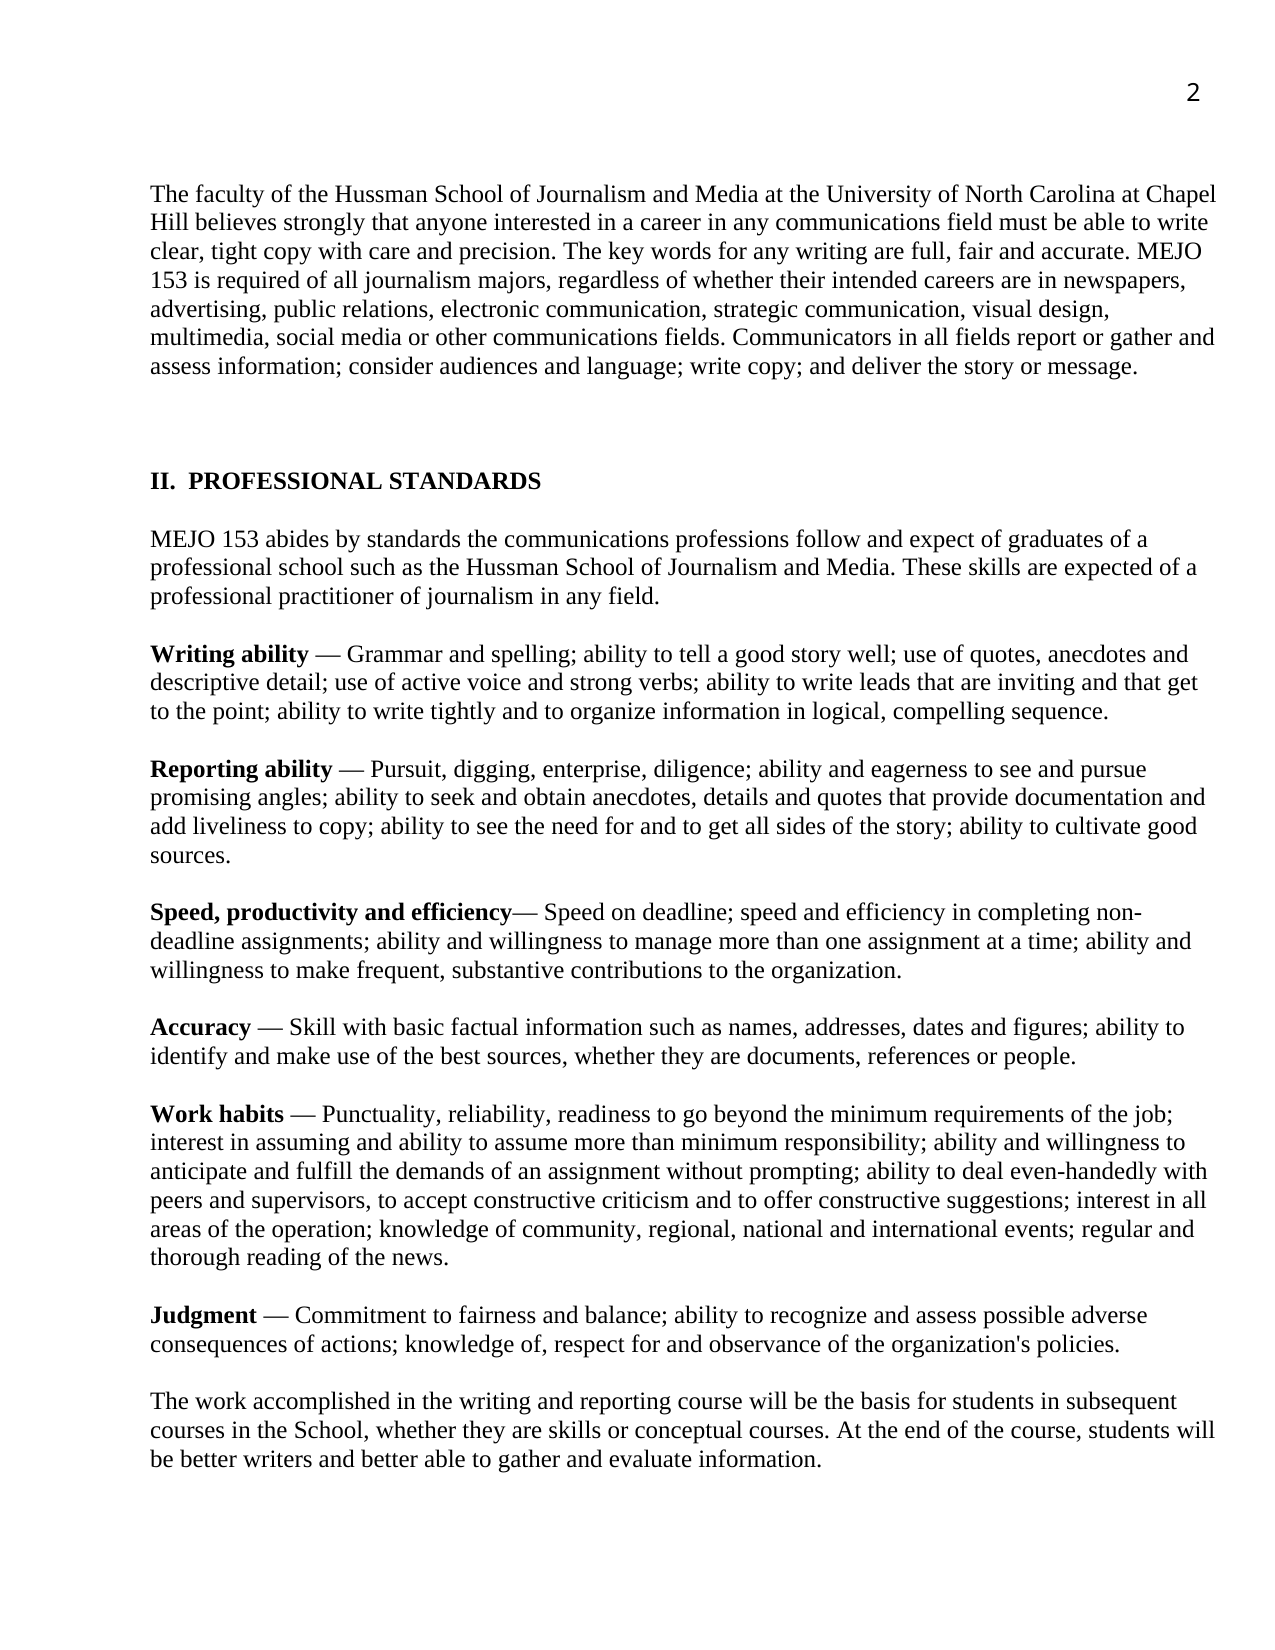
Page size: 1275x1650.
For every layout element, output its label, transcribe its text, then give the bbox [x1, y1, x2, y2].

text MEJO 153 abides by standards the communications professions follow and expect of graduates of a professional school such as the Hussman School of Journalism and Media. These skills are expected of a professional practitioner of journalism in any field. [150, 524, 1219, 610]
text Reporting ability — Pursuit, digging, enterprise, diligence; ability and eagerness to see and pursue promising angles; ability to seek and obtain anecdotes, details and quotes that provide documentation and add liveliness to copy; ability to see the need for and to get all sides of the story; ability to cultivate good sources. [150, 754, 1219, 869]
text Writing ability — Grammar and spelling; ability to tell a good story well; use of quotes, anecdotes and descriptive detail; use of active voice and strong verbs; ability to write leads that are inviting and that get to the point; ability to write tightly and to organize information in logical, compelling sequence. [150, 639, 1219, 725]
text II. PROFESSIONAL STANDARDS [150, 466, 1219, 495]
text The work accomplished in the writing and reporting course will be the basis for students in subsequent courses in the School, whether they are skills or conceptual courses. At the end of the course, students will be better writers and better able to gather and evaluate information. [150, 1386, 1219, 1472]
text Judgment — Commitment to fairness and balance; ability to recognize and assess possible adverse consequences of actions; knowledge of, respect for and observance of the organization's policies. [150, 1300, 1219, 1357]
text Work habits — Punctuality, reliability, readiness to go beyond the minimum requirements of the job; interest in assuming and ability to assume more than minimum responsibility; ability and willingness to anticipate and fulfill the demands of an assignment without prompting; ability to deal even-handedly with peers and supervisors, to accept constructive criticism and to offer constructive suggestions; interest in all areas of the operation; knowledge of community, regional, national and international events; regular and thorough reading of the news. [150, 1099, 1219, 1271]
text Speed, productivity and efficiency— Speed on deadline; speed and efficiency in completing non-deadline assignments; ability and willingness to manage more than one assignment at a time; ability and willingness to make frequent, substantive contributions to the organization. [150, 897, 1219, 984]
text Accuracy — Skill with basic factual information such as names, addresses, dates and figures; ability to identify and make use of the best sources, whether they are documents, references or people. [150, 1012, 1219, 1070]
text The faculty of the Hussman School of Journalism and Media at the University of North Carolina at Chapel Hill believes strongly that anyone interested in a career in any communications field must be able to write clear, tight copy with care and precision. The key words for any writing are full, fair and accurate. MEJO 153 is required of all journalism majors, regardless of whether their intended careers are in newspapers, advertising, public relations, electronic communication, strategic communication, visual design, multimedia, social media or other communications fields. Communicators in all fields report or gather and assess information; consider audiences and language; write copy; and deliver the story or message. [150, 179, 1219, 380]
